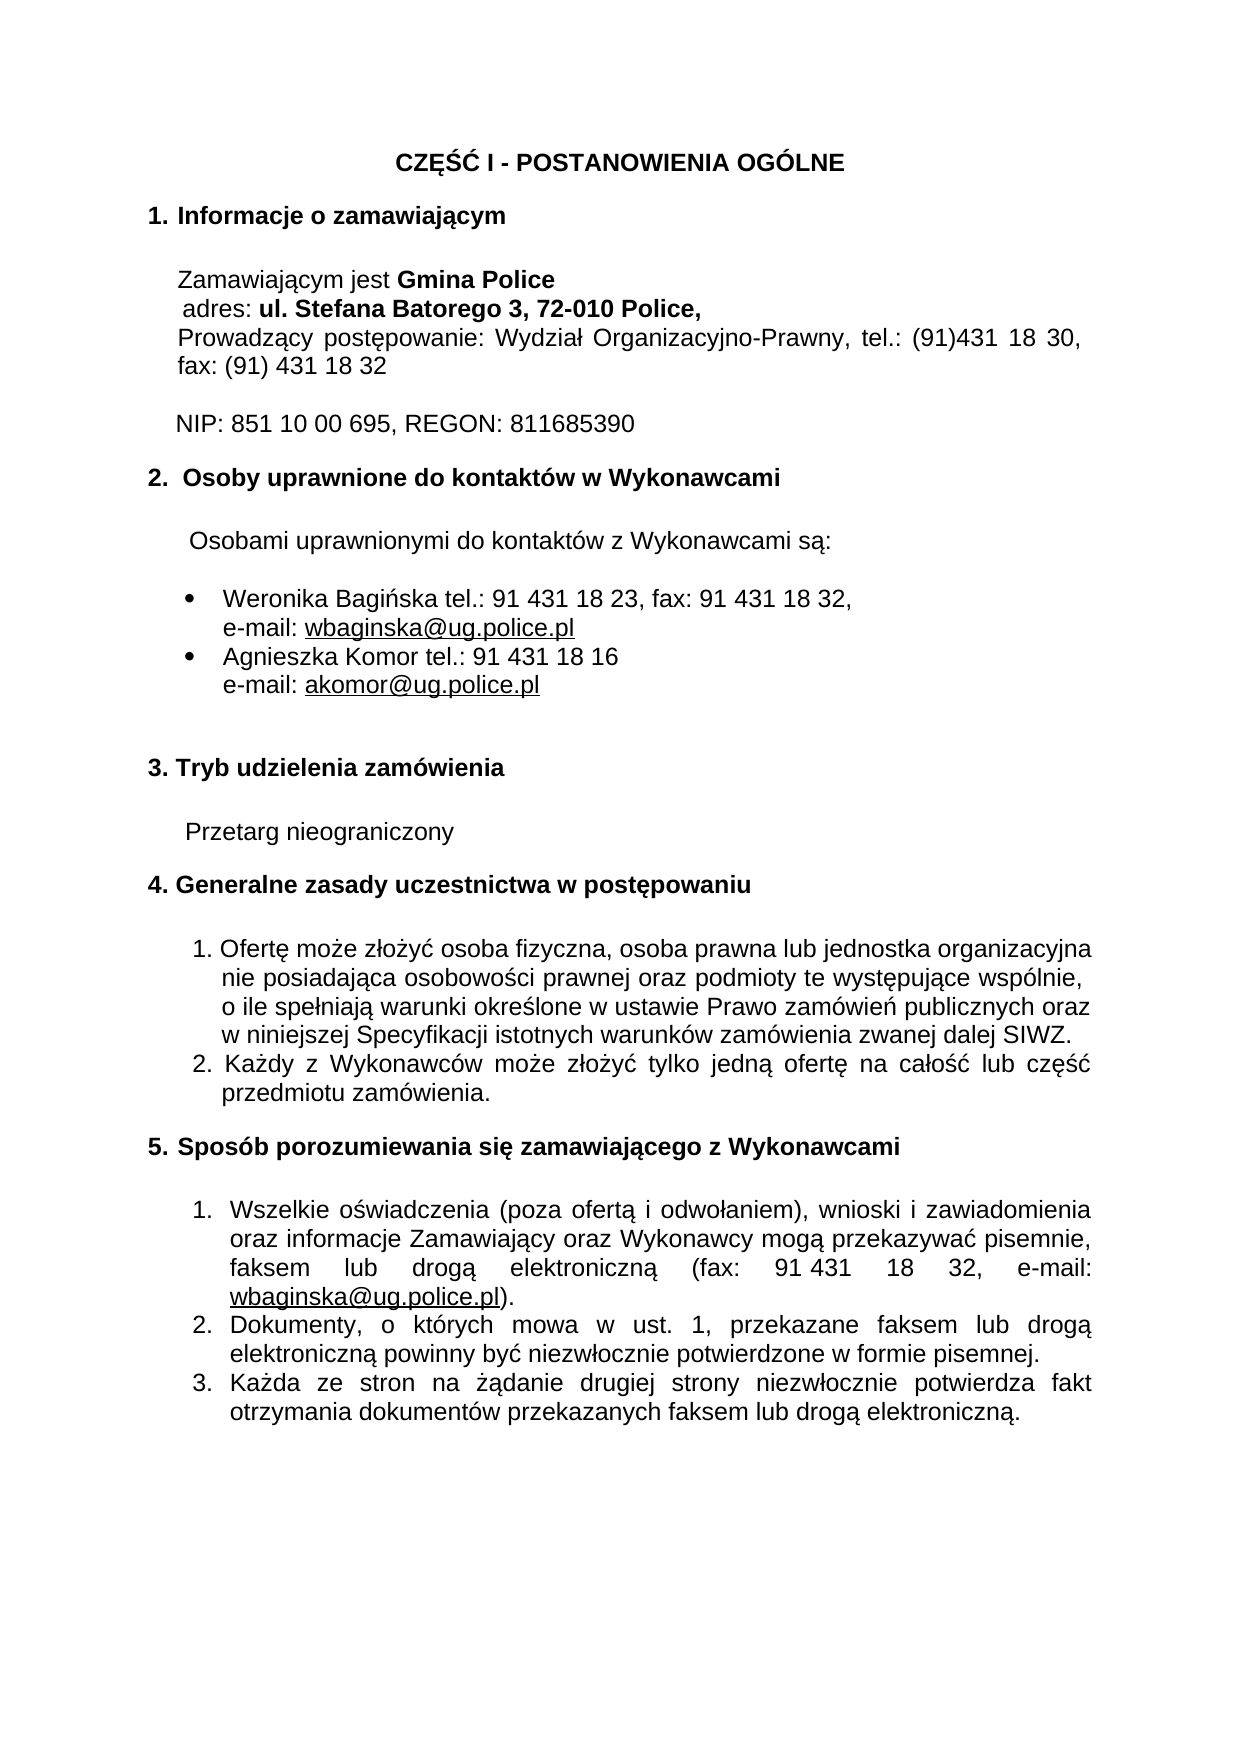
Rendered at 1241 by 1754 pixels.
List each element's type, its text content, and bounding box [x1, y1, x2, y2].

list Agnieszka Komor tel.: 91 431 18 16 [185, 641, 1093, 670]
text Przetarg nieograniczony [185, 817, 1093, 845]
list Weronika Bagińska tel.: 91 431 18 23, fax: 91 431 18 32, e-mail: wbaginska@ug.police.pl [185, 584, 1093, 641]
subtitle 4. Generalne zasady uczestnictwa w postępowaniu [148, 870, 1093, 899]
text Zamawiającym jest Gmina Police [177, 265, 1093, 294]
text adres: ul. Stefana Batorego 3, 72-010 Police, [148, 294, 1093, 323]
text 2. Każdy z Wykonawców może złożyć tylko jedną ofertę na całość lub część przedmiotu zamówienia. [192, 1049, 1093, 1107]
subtitle CZĘŚĆ I - POSTANOWIENIA OGÓLNE [148, 148, 1093, 176]
list Każda ze stron na żądanie drugiej strony niezwłocznie potwierdza fakt otrzymania dokumentów przekazanych faksem lub drogą elektroniczną. [192, 1368, 1093, 1425]
text Osobami uprawnionymi do kontaktów z Wykonawcami są: [147, 526, 1093, 555]
text NIP: 851 10 00 695, REGON: 811685390 [148, 409, 1093, 438]
text 1. Ofertę może złożyć osoba fizyczna, osoba prawna lub jednostka organizacyjna nie posiadająca osobowości prawnej oraz podmioty te występujące wspólnie, o ile spełniają warunki określone w ustawie Prawo zamówień publicznych oraz w niniejszej Specyfikacji istotnych warunków zamówienia zwanej dalej SIWZ. [192, 934, 1093, 1049]
subtitle 2. Osoby uprawnione do kontaktów w Wykonawcami [148, 463, 1093, 491]
text Prowadzący postępowanie: Wydział Organizacyjno-Prawny, tel.: (91)431 18 30, fax: (91) 431 18 32 [177, 323, 1093, 380]
subtitle 3. Tryb udzielenia zamówienia [148, 753, 1093, 782]
list Dokumenty, o których mowa w ust. 1, przekazane faksem lub drogą elektroniczną powinny być niezwłocznie potwierdzone w formie pisemnej. [192, 1310, 1093, 1368]
list Wszelkie oświadczenia (poza ofertą i odwołaniem), wnioski i zawiadomienia oraz informacje Zamawiający oraz Wykonawcy mogą przekazywać pisemnie, faksem lub drogą elektroniczną (fax: 91 431 18 32, e-mail: wbaginska@ug.police.pl). [192, 1195, 1093, 1310]
text e-mail: akomor@ug.police.pl [223, 670, 1093, 699]
subtitle Informacje o zamawiającym [148, 201, 1093, 230]
subtitle Sposób porozumiewania się zamawiającego z Wykonawcami [148, 1132, 1093, 1160]
